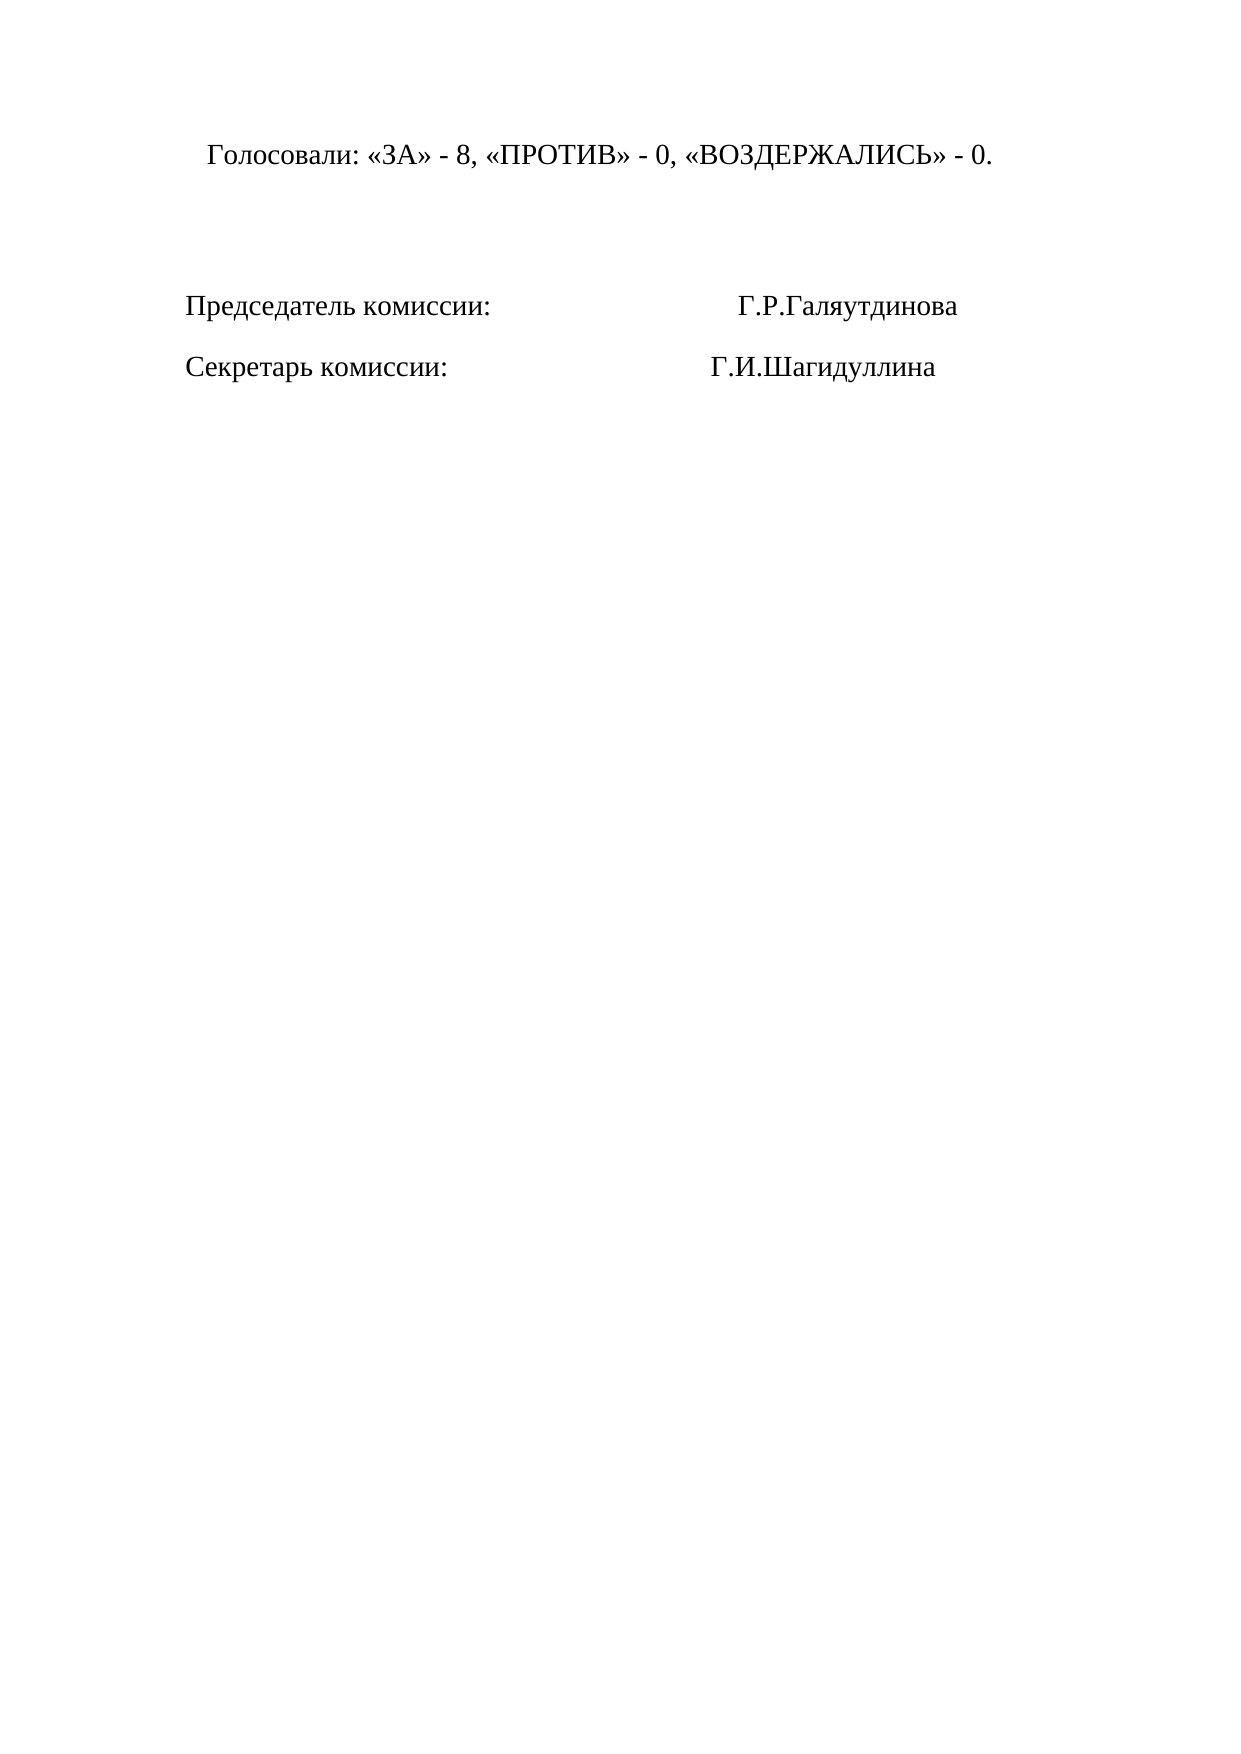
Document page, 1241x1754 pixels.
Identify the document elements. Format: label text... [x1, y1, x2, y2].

list Голосовали: «ЗА» - 8, «ПРОТИВ» - 0, «ВОЗДЕРЖАЛИСЬ» - 0. [148, 137, 1152, 171]
text Секретарь комиссии: Г.И.Шагидуллина [148, 349, 1152, 383]
text Председатель комиссии: Г.Р.Галяутдинова [148, 288, 1152, 321]
